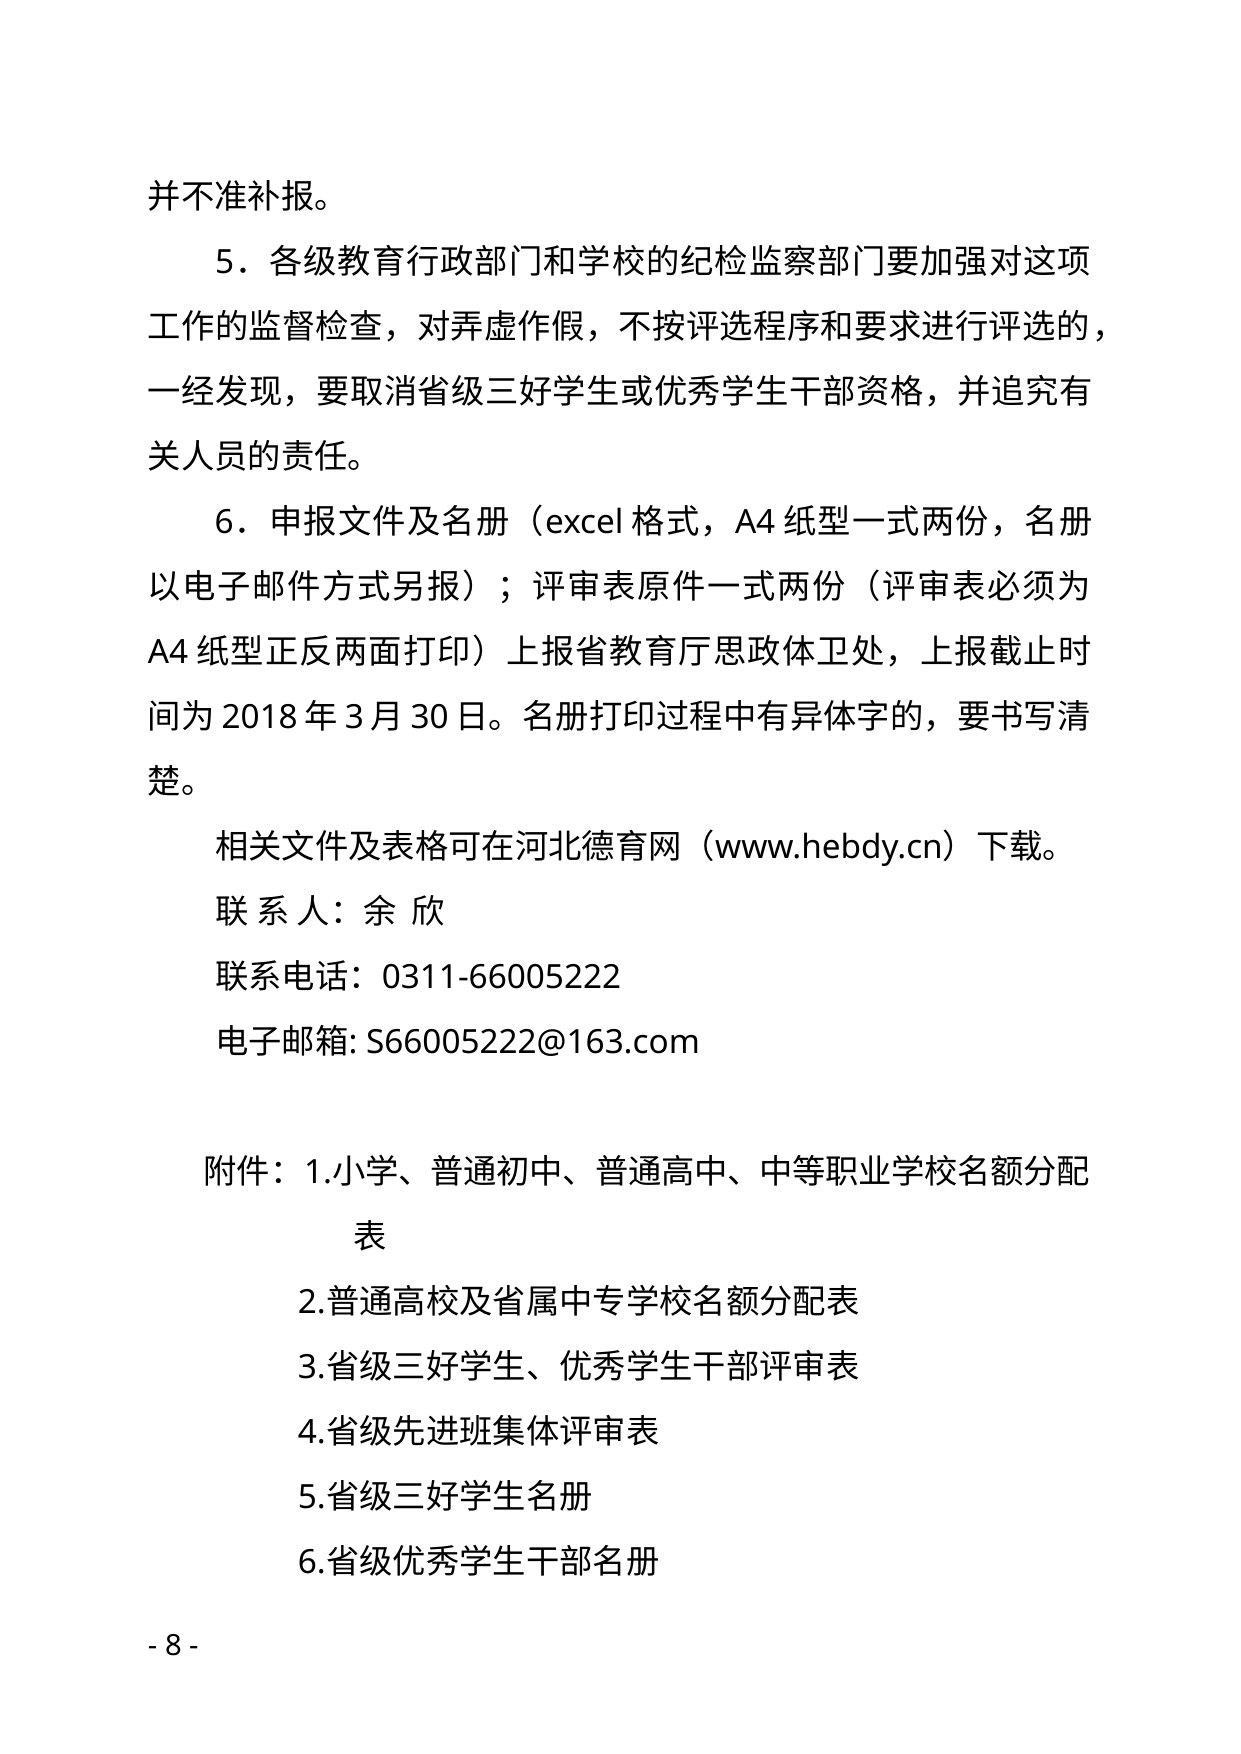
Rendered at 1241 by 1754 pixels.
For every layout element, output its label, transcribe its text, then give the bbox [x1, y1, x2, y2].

text 4.省级先进班集体评审表 [148, 1397, 1092, 1462]
text 联系电话：0311-66005222 [148, 942, 1092, 1007]
text 附件：1.小学、普通初中、普通高中、中等职业学校名额分配表 [203, 1137, 1092, 1267]
text 5．各级教育行政部门和学校的纪检监察部门要加强对这项工作的监督检查，对弄虚作假，不按评选程序和要求进行评选的，一经发现，要取消省级三好学生或优秀学生干部资格，并追究有关人员的责任。 [148, 227, 1092, 487]
text 5.省级三好学生名册 [148, 1462, 1092, 1527]
text 3.省级三好学生、优秀学生干部评审表 [148, 1332, 1092, 1397]
text 联 系 人：余 欣 [148, 877, 1092, 942]
text 6．申报文件及名册（excel格式，A4纸型一式两份，名册以电子邮件方式另报）；评审表原件一式两份（评审表必须为A4纸型正反两面打印）上报省教育厅思政体卫处，上报截止时间为2018年3月30日。名册打印过程中有异体字的，要书写清楚。 [148, 487, 1092, 812]
text 6.省级优秀学生干部名册 [148, 1527, 1092, 1592]
text 相关文件及表格可在河北德育网（www.hebdy.cn）下载。 [148, 812, 1092, 877]
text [148, 162, 1092, 227]
text 2.普通高校及省属中专学校名额分配表 [148, 1267, 1092, 1332]
text 电子邮箱: S66005222@163.com [148, 1007, 1092, 1072]
